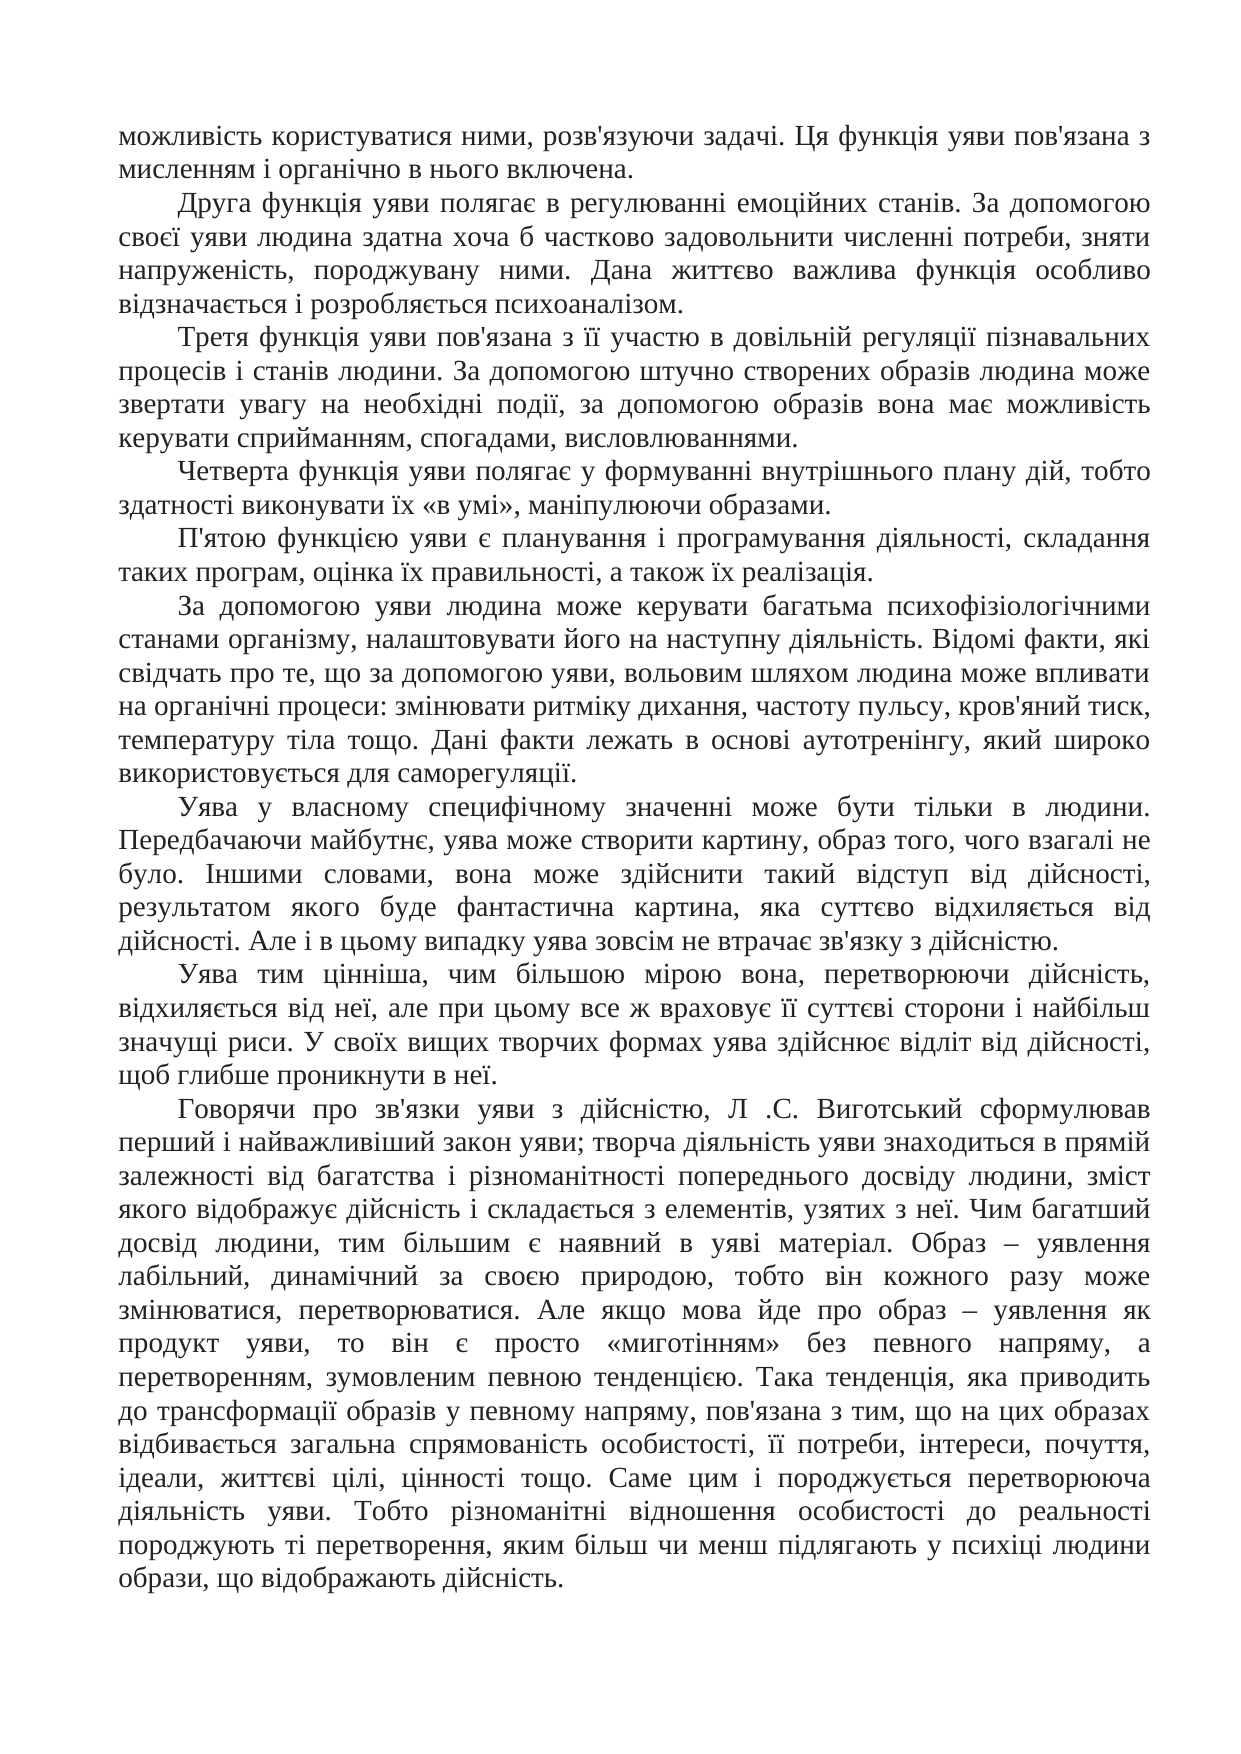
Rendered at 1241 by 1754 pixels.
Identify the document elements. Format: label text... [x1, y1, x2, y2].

text Друга функція уяви полягає в регулюванні емоційних станів. За допомогою своєї уяви людина здатна хоча б частково задовольнити численні потреби, зняти напруженість, породжувану ними. Дана життєво важлива функція особливо відзначається і розробляється психоаналізом. [118, 185, 1152, 319]
text Четверта функція уяви полягає у формуванні внутрішнього плану дій, тобто здатності виконувати їх «в умі», маніпулюючи образами. [118, 453, 1152, 521]
text П'ятою функцією уяви є планування і програмування діяльності, складання таких програм, оцінка їх правильності, а також їх реалізація. [118, 521, 1152, 588]
text Уява у власному специфічному значенні може бути тільки в людини. Передбачаючи майбутнє, уява може створити картину, образ того, чого взагалі не було. Іншими словами, вона може здійснити такий відступ від дійсності, результатом якого буде фантастична картина, яка суттєво відхиляється від дійсності. Але і в цьому випадку уява зовсім не втрачає зв'язку з дійсністю. [118, 789, 1152, 957]
text Третя функція уяви пов'язана з її участю в довільній регуляції пізнавальних процесів і станів людини. За допомогою штучно створених образів людина може звертати увагу на необхідні події, за допомогою образів вона має можливість керувати сприйманням, спогадами, висловлюваннями. [118, 319, 1152, 453]
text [118, 118, 1152, 185]
text За допомогою уяви людина може керувати багатьма психофізіологічними станами організму, налаштовувати його на наступну діяльність. Відомі факти, які свідчать про те, що за допомогою уяви, вольовим шляхом людина може впливати на органічні процеси: змінювати ритміку дихання, частоту пульсу, кров'яний тиск, температуру тіла тощо. Дані факти лежать в основі аутотренінгу, який широко використовується для саморегуляції. [118, 588, 1152, 789]
text Говорячи про зв'язки уяви з дійсністю, Л .С. Виготський сформулював перший і найважливіший закон уяви; творча діяльність уяви знаходиться в прямій залежності від багатства і різноманітності попереднього досвіду людини, зміст якого відображує дійсність і складається з елементів, узятих з неї. Чим багатший досвід людини, тим більшим є наявний в уяві матеріал. Образ – уявлення лабільний, динамічний за своєю природою, тобто він кожного разу може змінюватися, перетворюватися. Але якщо мова йде про образ – уявлення як продукт уяви, то він є просто «миготінням» без певного напряму, а перетворенням, зумовленим певною тенденцією. Така тенденція, яка приводить до трансформації образів у певному напряму, пов'язана з тим, що на цих образах відбивається загальна спрямованість особистості, її потреби, інтереси, почуття, ідеали, життєві цілі, цінності тощо. Саме цим і породжується перетворююча діяльність уяви. Тобто різноманітні відношення особистості до реальності породжують ті перетворення, яким більш чи менш підлягають у психіці людини образи, що відображають дійсність. [118, 1091, 1152, 1594]
text Уява тим цінніша, чим більшою мірою вона, перетворюючи дійсність, відхиляється від неї, але при цьому все ж враховує її суттєві сторони і найбільш значущі риси. У своїх вищих творчих формах уява здійснює відліт від дійсності, щоб глибше проникнути в неї. [118, 957, 1152, 1091]
